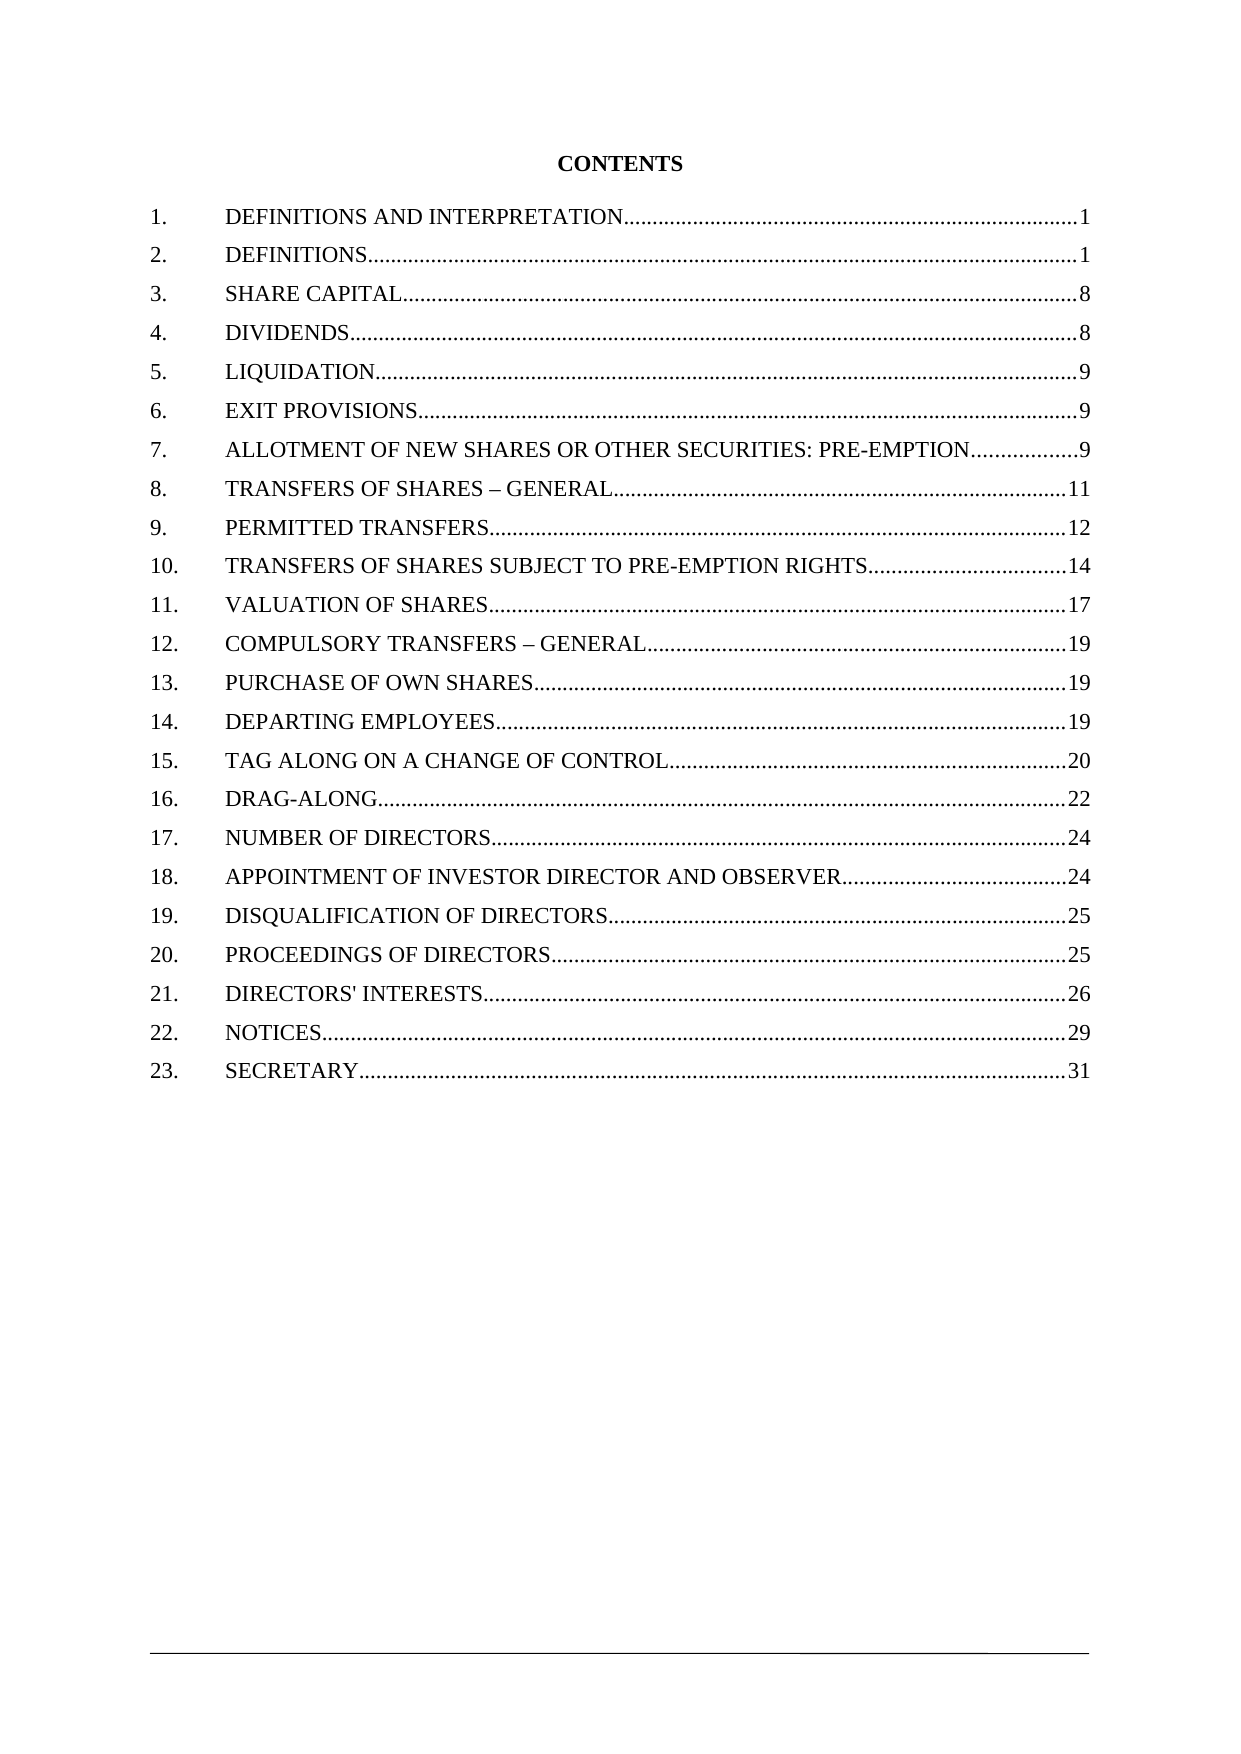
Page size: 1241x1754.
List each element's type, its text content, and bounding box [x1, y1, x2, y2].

text 6. Exit provisions 9 [150, 397, 1090, 423]
text 9. Permitted Transfers 12 [150, 513, 1090, 540]
text 15. tag along on a Change of Control 20 [150, 747, 1090, 773]
text 7. Allotment of new shares or other securities: pre-emption 9 [150, 436, 1090, 462]
text 11. Valuation of Shares 17 [150, 591, 1090, 618]
text 19. Disqualification of Directors 25 [150, 902, 1090, 928]
text 21. Directors' interests 26 [150, 980, 1090, 1006]
text 8. Transfers of Shares – general 11 [150, 475, 1090, 501]
text 22. Notices 29 [150, 1019, 1090, 1045]
text 13. Purchase of own shares 19 [150, 669, 1090, 695]
text 20. Proceedings of Directors 25 [150, 941, 1090, 967]
text 16. Drag-along 22 [150, 786, 1090, 812]
text 23. Secretary 31 [150, 1057, 1090, 1084]
text 14. Departing employees 19 [150, 708, 1090, 734]
text CONTENTS [150, 150, 1090, 176]
text 3. Share capital 8 [150, 280, 1090, 307]
text 17. Number of Directors 24 [150, 824, 1090, 851]
text 2. Definitions 1 [150, 242, 1090, 268]
text 4. Dividends 8 [150, 319, 1090, 346]
text 18. Appointment of INVESTOR DIRECTOR AND Observer 24 [150, 863, 1090, 889]
text 10. Transfers of Shares subject to pre-emption rights 14 [150, 552, 1090, 579]
text 1. Definitions and interpretation 1 [150, 203, 1090, 229]
text 5. Liquidation 9 [150, 358, 1090, 384]
text 12. Compulsory transfers – general 19 [150, 630, 1090, 656]
